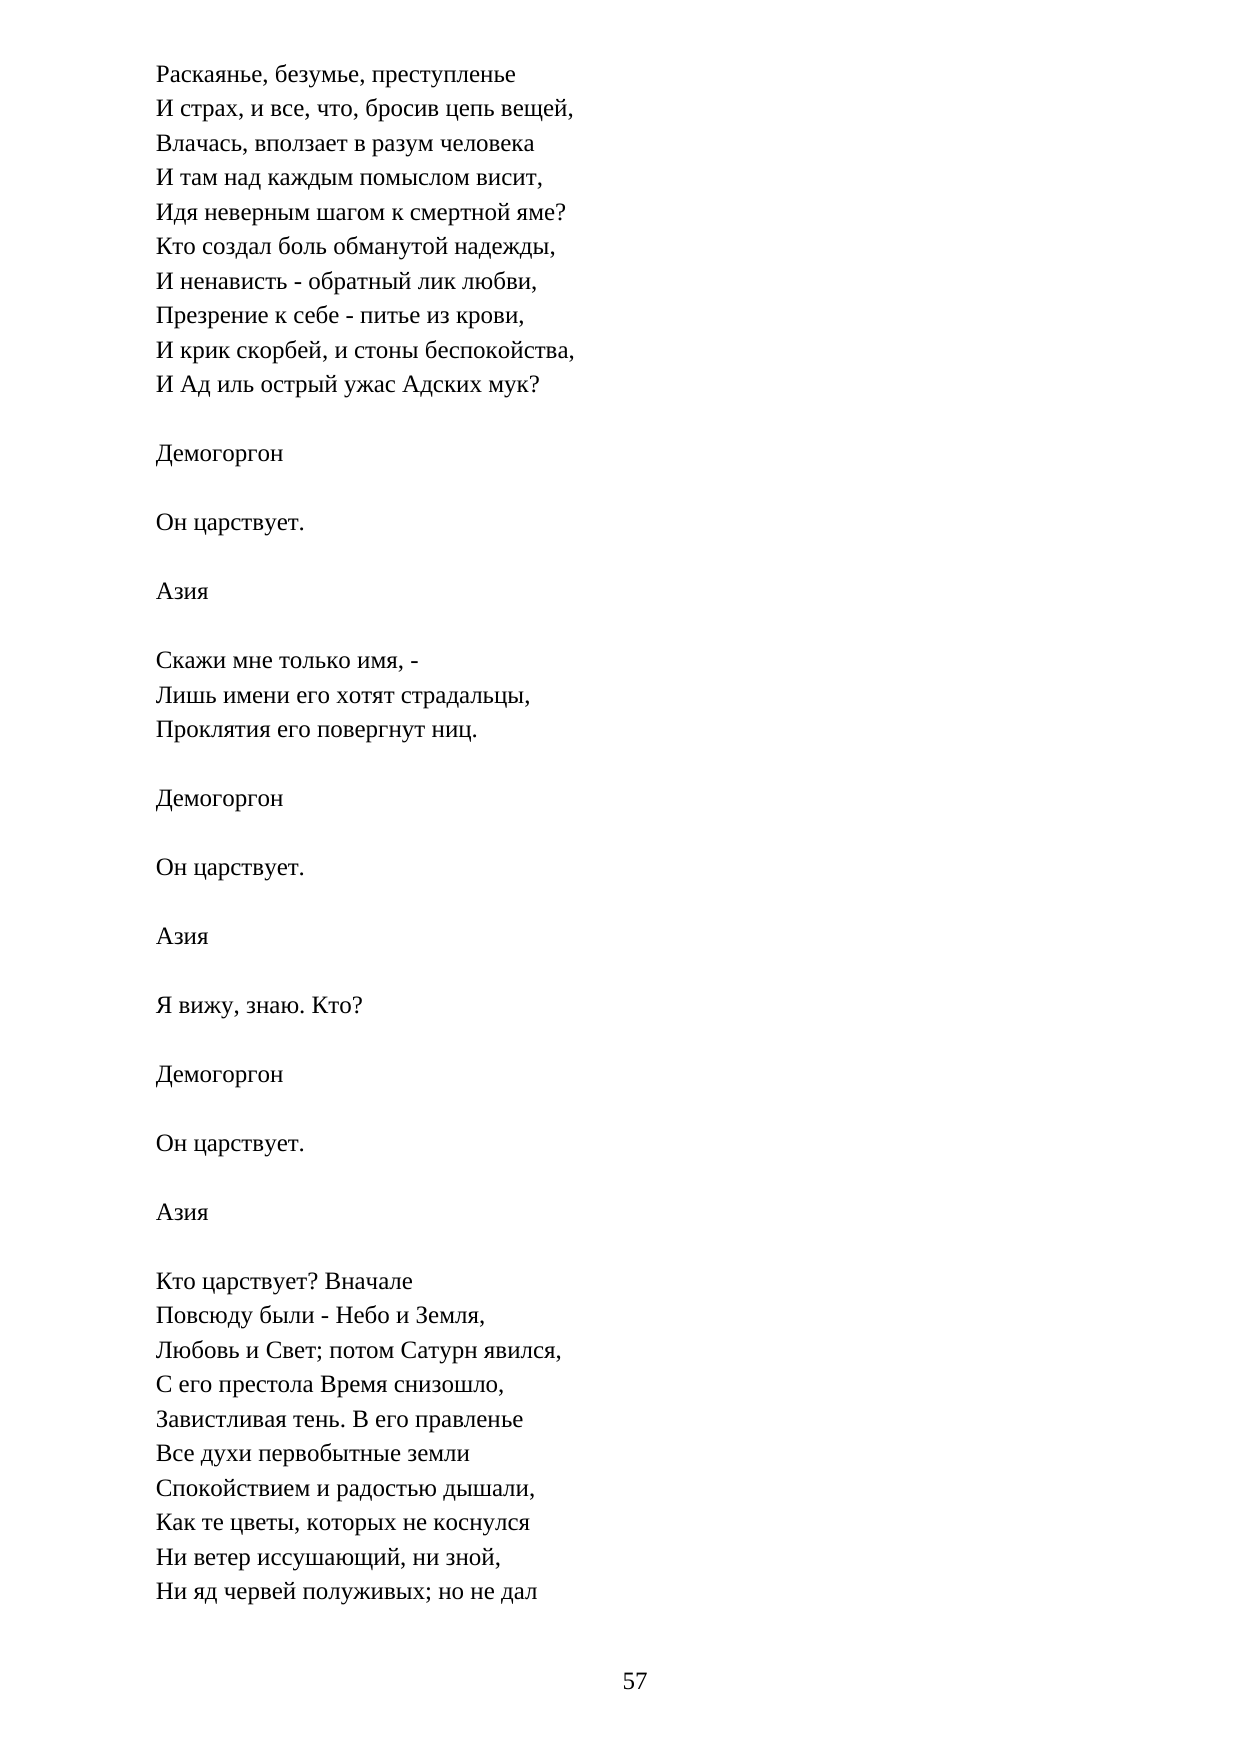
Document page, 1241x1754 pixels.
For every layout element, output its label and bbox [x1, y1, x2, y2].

text [118, 59, 1152, 1605]
